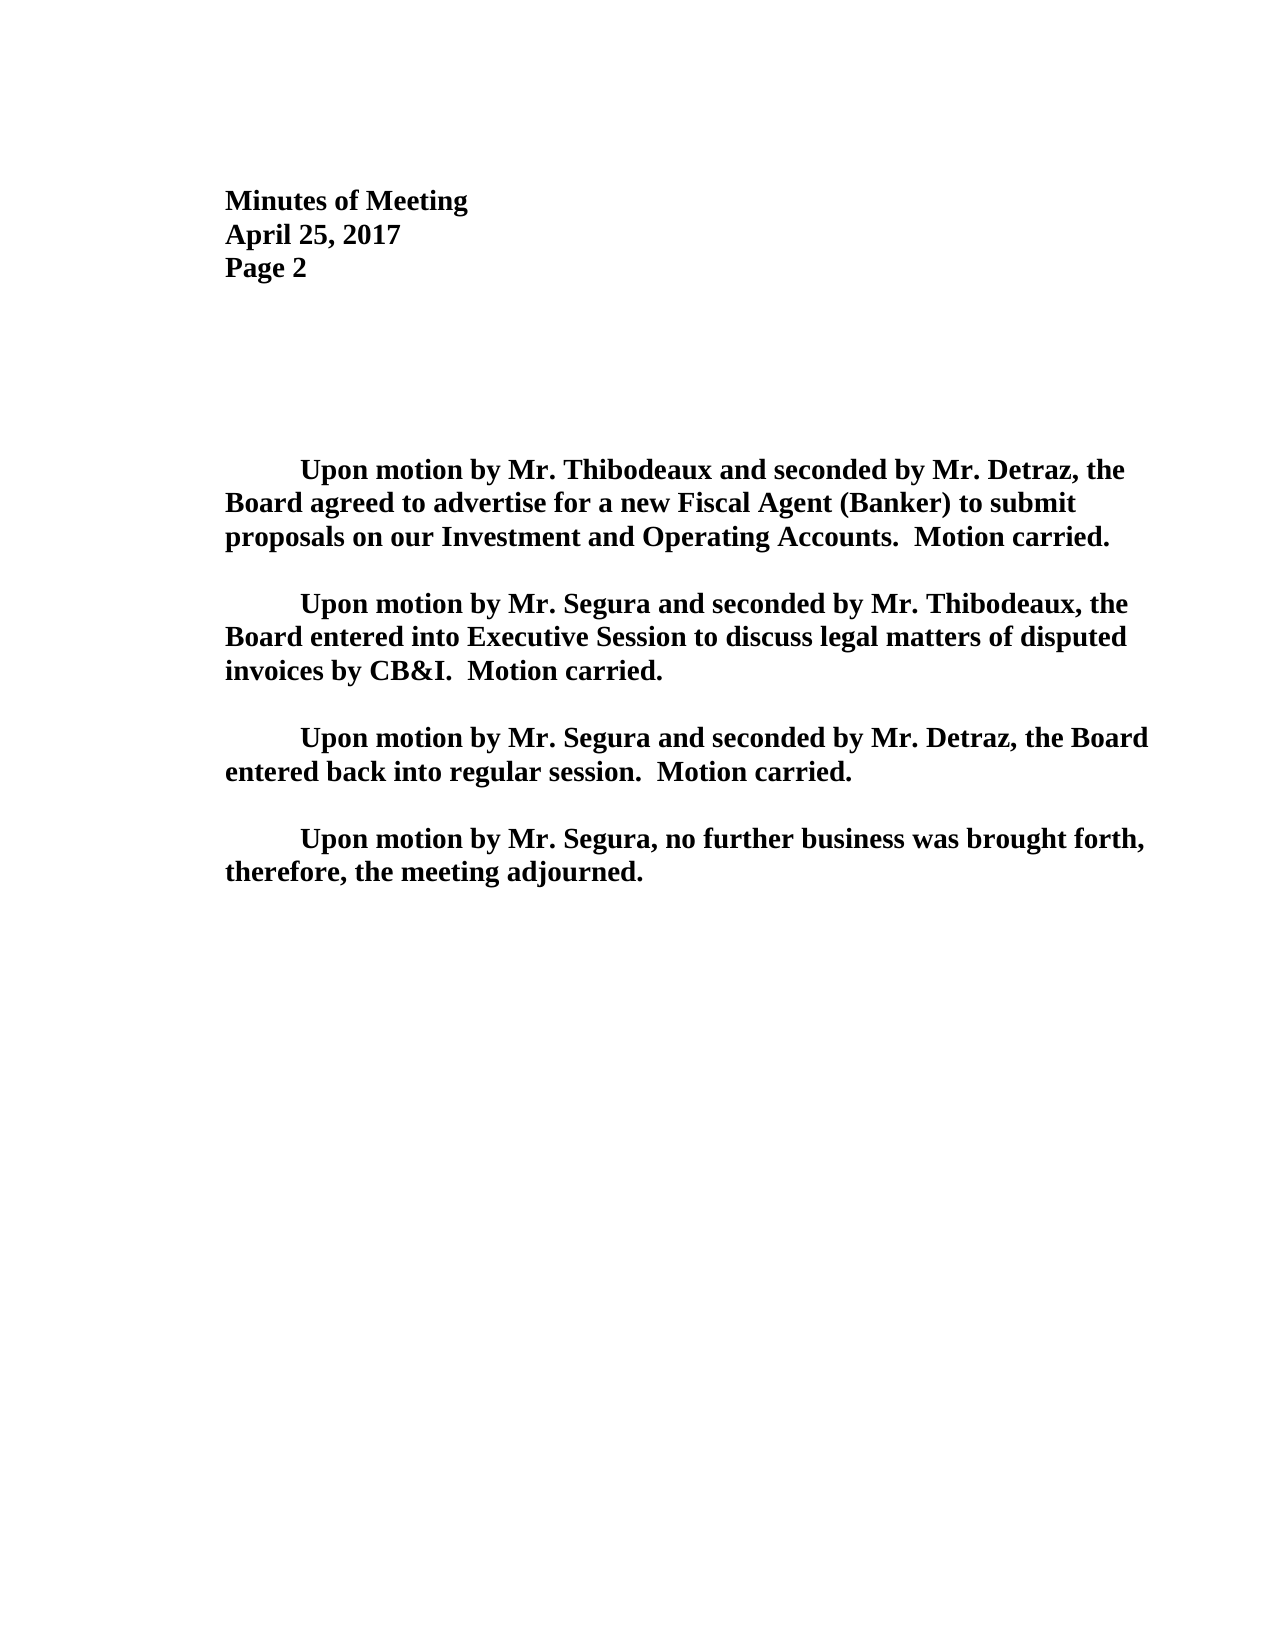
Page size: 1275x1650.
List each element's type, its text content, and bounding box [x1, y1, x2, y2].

text April 25, 2017 [225, 217, 1200, 251]
text Upon motion by Mr. Thibodeaux and seconded by Mr. Detraz, the Board agreed to advertise for a new Fiscal Agent (Banker) to submit proposals on our Investment and Operating Accounts. Motion carried. [225, 452, 1200, 552]
text Upon motion by Mr. Segura and seconded by Mr. Detraz, the Board entered back into regular session. Motion carried. [225, 720, 1200, 787]
text Upon motion by Mr. Segura, no further business was brought forth, therefore, the meeting adjourned. [225, 821, 1200, 888]
text Page 2 [225, 251, 1200, 284]
text Upon motion by Mr. Segura and seconded by Mr. Thibodeaux, the Board entered into Executive Session to discuss legal matters of disputed invoices by CB&I. Motion carried. [225, 586, 1200, 687]
text Minutes of Meeting [225, 183, 1200, 217]
